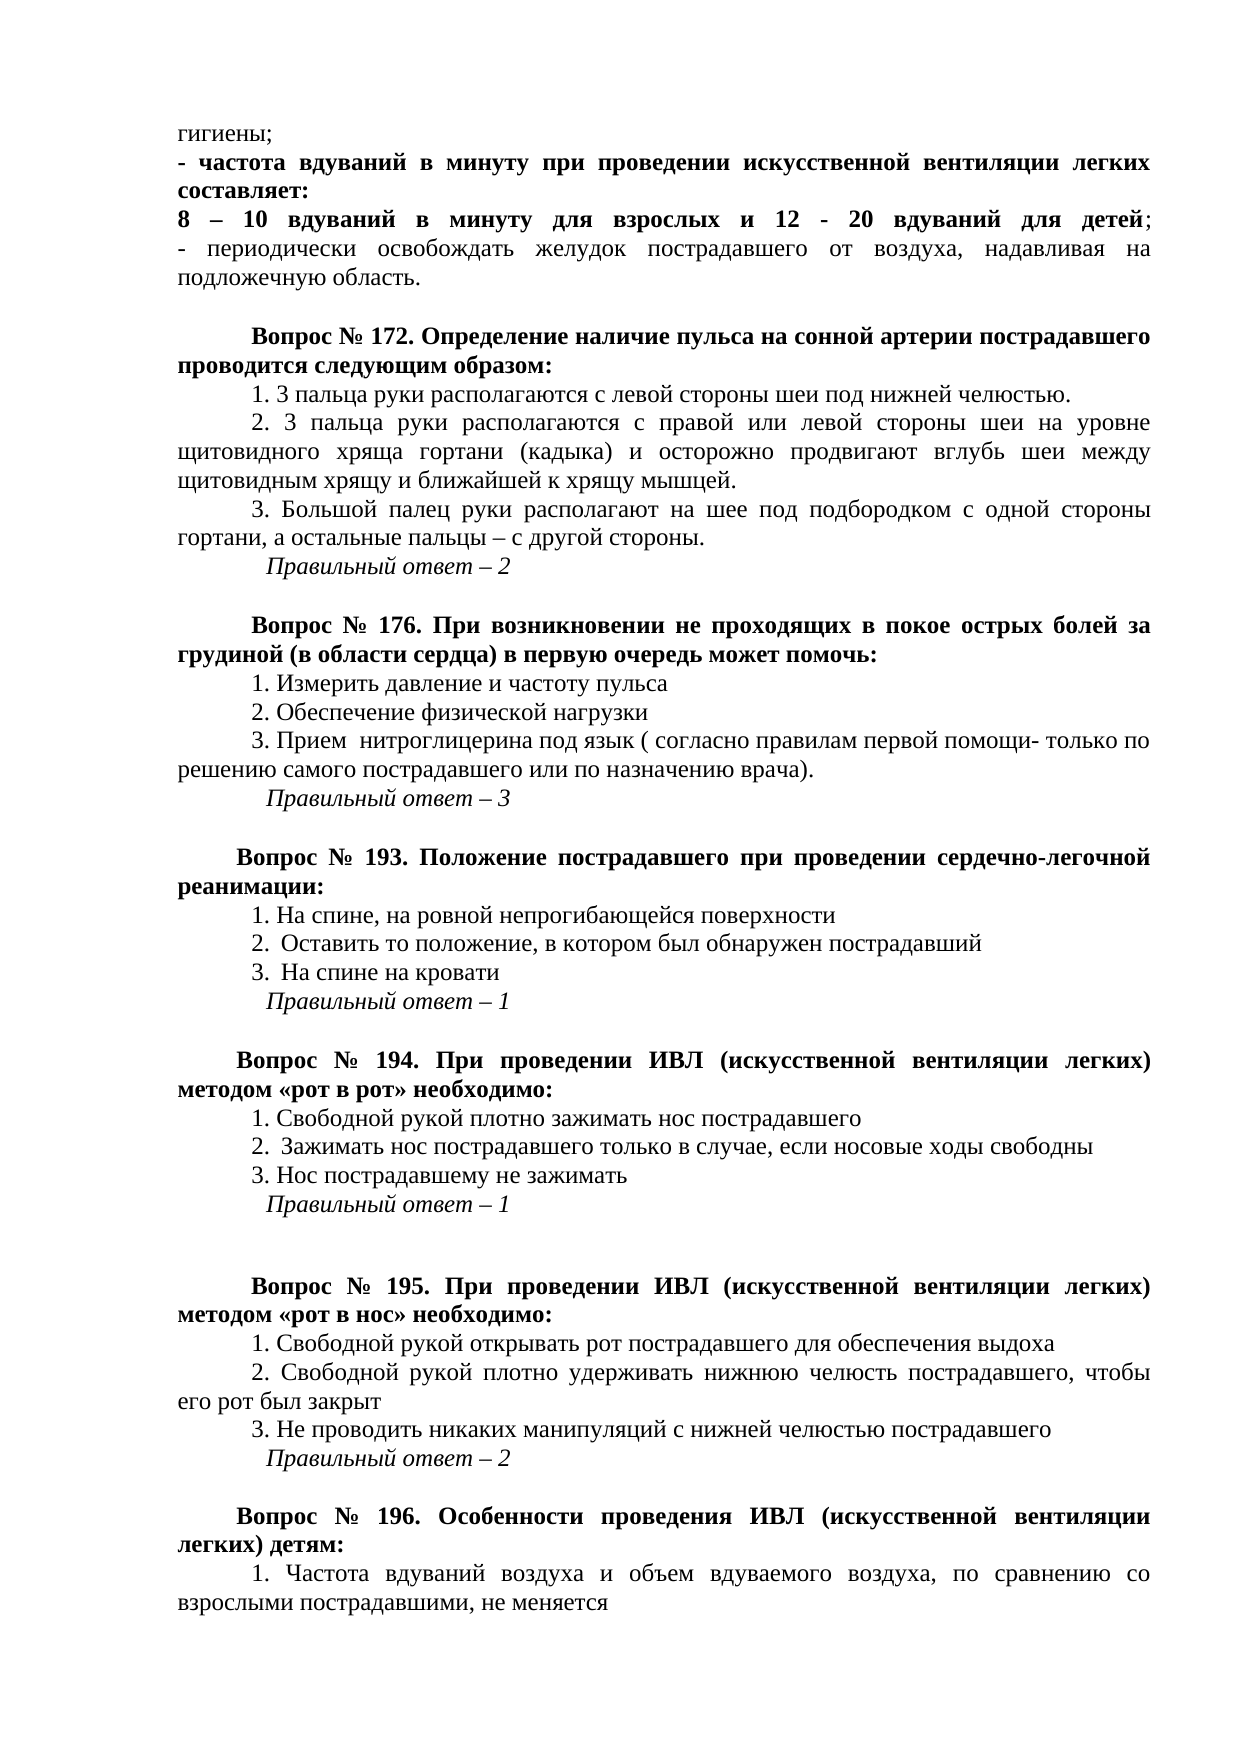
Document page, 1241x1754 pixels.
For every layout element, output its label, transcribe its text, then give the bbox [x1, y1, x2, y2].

text Вопрос № 196. Особенности проведения ИВЛ (искусственной вентиляции легких) детям: [177, 1501, 1152, 1558]
text 2. Оставить то положение, в котором был обнаружен пострадавший [177, 928, 1152, 957]
text 1. Измерить давление и частоту пульса [177, 668, 1152, 697]
text Вопрос № 172. Определение наличие пульса на сонной артерии пострадавшего проводится следующим образом: [177, 321, 1152, 379]
text Правильный ответ – 2 [177, 1443, 1152, 1472]
text 1. Частота вдуваний воздуха и объем вдуваемого воздуха, по сравнению со взрослыми пострадавшими, не меняется [177, 1558, 1152, 1616]
text Правильный ответ – 1 [177, 1189, 1152, 1218]
text Вопрос № 176. При возникновении не проходящих в покое острых болей за грудиной (в области сердца) в первую очередь может помочь: [177, 610, 1152, 668]
text Правильный ответ – 3 [177, 783, 1152, 812]
text 2. Свободной рукой плотно удерживать нижнюю челюсть пострадавшего, чтобы его рот был закрыт [177, 1357, 1152, 1414]
text 2. 3 пальца руки располагаются с правой или левой стороны шеи на уровне щитовидного хряща гортани (кадыка) и осторожно продвигают вглубь шеи между щитовидным хрящу и ближайшей к хрящу мышцей. [177, 407, 1152, 494]
text 3. Большой палец руки располагают на шее под подбородком с одной стороны гортани, а остальные пальцы – с другой стороны. [177, 494, 1152, 551]
text 3. Нос пострадавшему не зажимать [177, 1160, 1152, 1189]
text Вопрос № 193. Положение пострадавшего при проведении сердечно-легочной реанимации: [177, 842, 1152, 900]
text Вопрос № 195. При проведении ИВЛ (искусственной вентиляции легких) методом «рот в нос» необходимо: [177, 1271, 1152, 1328]
text Правильный ответ – 2 [177, 551, 1152, 580]
text 3. Не проводить никаких манипуляций с нижней челюстью пострадавшего [177, 1414, 1152, 1443]
text Правильный ответ – 1 [177, 986, 1152, 1015]
text 3. На спине на кровати [177, 957, 1152, 986]
text 1. На спине, на ровной непрогибающейся поверхности [177, 900, 1152, 928]
text 2. Обеспечение физической нагрузки [177, 697, 1152, 725]
text Вопрос № 194. При проведении ИВЛ (искусственной вентиляции легких) методом «рот в рот» необходимо: [177, 1045, 1152, 1103]
text 2. Зажимать нос пострадавшего только в случае, если носовые ходы свободны [177, 1131, 1152, 1160]
text 1. Свободной рукой плотно зажимать нос пострадавшего [177, 1103, 1152, 1131]
text 1. Свободной рукой открывать рот пострадавшего для обеспечения выдоха [177, 1328, 1152, 1357]
text 8 – 10 вдуваний в минуту для взрослых и 12 - 20 вдуваний для детей; - периодически освобождать желудок пострадавшего от воздуха, надавливая на подложечную область. [177, 204, 1152, 291]
text 1. 3 пальца руки располагаются с левой стороны шеи под нижней челюстью. [177, 379, 1152, 407]
text 3. Прием нитроглицерина под язык ( согласно правилам первой помощи- только по решению самого пострадавшего или по назначению врача). [177, 725, 1152, 783]
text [177, 118, 1152, 204]
